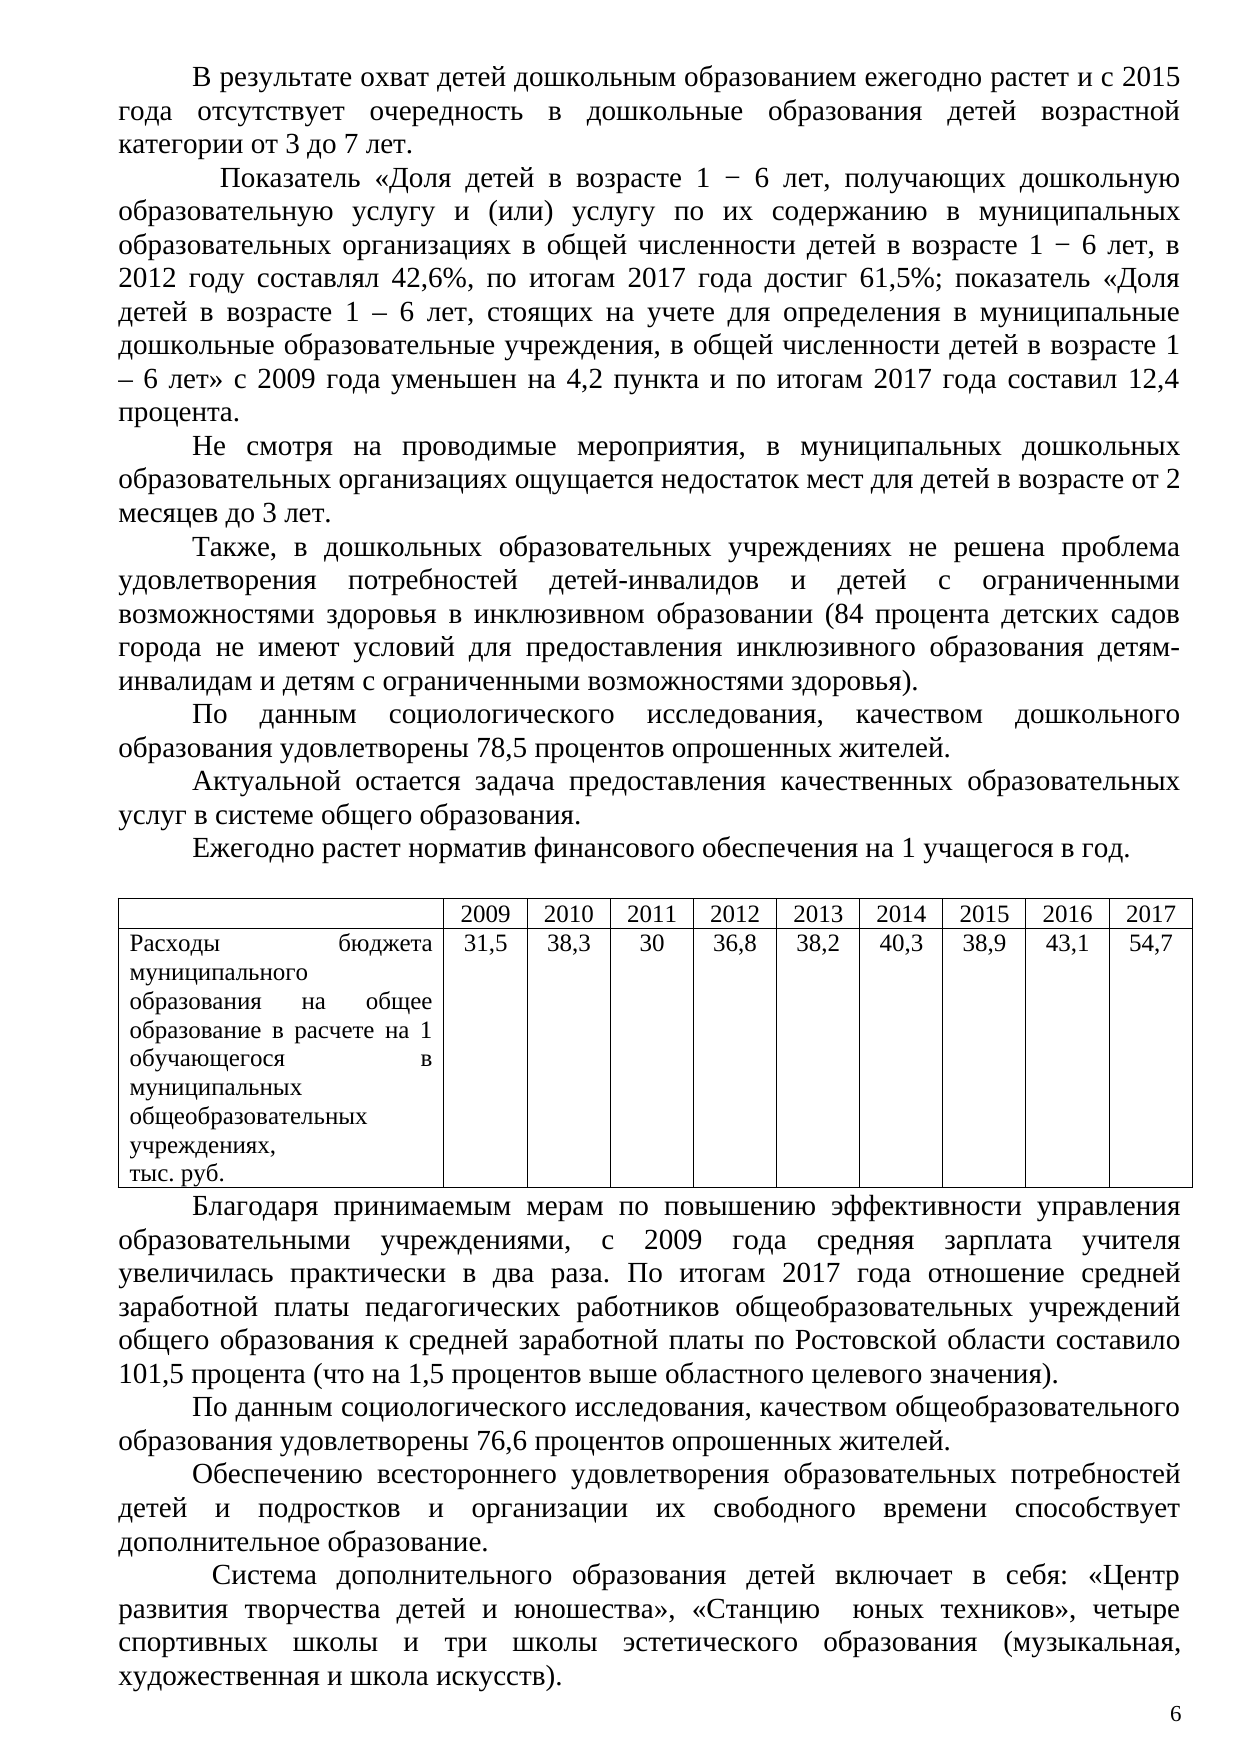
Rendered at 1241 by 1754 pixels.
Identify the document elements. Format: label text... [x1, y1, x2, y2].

table_header 2010 [528, 899, 610, 927]
table_header 2011 [611, 899, 693, 927]
table_header 2013 [777, 899, 859, 927]
text Актуальной остается задача предоставления качественных образовательных услуг в системе общего образования. [118, 763, 1181, 831]
table_cell 54,7 [1110, 929, 1192, 1187]
table_cell 38,9 [943, 929, 1025, 1187]
table_cell 30 [611, 929, 693, 1187]
text По данным социологического исследования, качеством дошкольного образования удовлетворены 78,5 процентов опрошенных жителей. [118, 696, 1181, 763]
table_header 2016 [1026, 899, 1109, 927]
table_cell 31,5 [444, 929, 527, 1187]
table_header 2017 [1110, 899, 1192, 927]
table_cell 38,3 [528, 929, 610, 1187]
table_cell 38,2 [777, 929, 859, 1187]
text Показатель «Доля детей в возрасте 1 − 6 лет, получающих дошкольную образовательную услугу и (или) услугу по их содержанию в муниципальных образовательных организациях в общей численности детей в возрасте 1 − 6 лет, в 2012 году составлял 42,6%, по итогам 2017 года достиг 61,5%; показатель «Доля детей в возрасте 1 – 6 лет, стоящих на учете для определения в муниципальные дошкольные образовательные учреждения, в общей численности детей в возрасте 1 – 6 лет» с 2009 года уменьшен на 4,2 пункта и по итогам 2017 года составил 12,4 процента. [118, 160, 1181, 428]
table_header 2014 [860, 899, 942, 927]
text В результате охват детей дошкольным образованием ежегодно растет и с 2015 года отсутствует очередность в дошкольные образования детей возрастной категории от 3 до 7 лет. [118, 59, 1181, 160]
table_header 2015 [943, 899, 1025, 927]
table_cell Расходы бюджета муниципального образования на общее образование в расчете на 1 обучающегося в муниципальных общеобразовательных учреждениях, тыс. руб. [119, 929, 443, 1187]
table_cell 40,3 [860, 929, 942, 1187]
text Также, в дошкольных образовательных учреждениях не решена проблема удовлетворения потребностей детей-инвалидов и детей с ограниченными возможностями здоровья в инклюзивном образовании (84 процента детских садов города не имеют условий для предоставления инклюзивного образования детям-инвалидам и детям с ограниченными возможностями здоровья). [118, 529, 1181, 696]
text Ежегодно растет норматив финансового обеспечения на 1 учащегося в год. [118, 831, 1181, 864]
table_header 2009 [444, 899, 527, 927]
text По данным социологического исследования, качеством общеобразовательного образования удовлетворены 76,6 процентов опрошенных жителей. [118, 1389, 1181, 1457]
table_cell 43,1 [1026, 929, 1109, 1187]
text Не смотря на проводимые мероприятия, в муниципальных дошкольных образовательных организациях ощущается недостаток мест для детей в возрасте от 2 месяцев до 3 лет. [118, 428, 1181, 529]
text Благодаря принимаемым мерам по повышению эффективности управления образовательными учреждениями, с 2009 года средняя зарплата учителя увеличилась практически в два раза. По итогам 2017 года отношение средней заработной платы педагогических работников общеобразовательных учреждений общего образования к средней заработной платы по Ростовской области составило 101,5 процента (что на 1,5 процентов выше областного целевого значения). [118, 1188, 1181, 1389]
table_cell 36,8 [694, 929, 776, 1187]
text Обеспечению всестороннего удовлетворения образовательных потребностей детей и подростков и организации их свободного времени способствует дополнительное образование. [118, 1457, 1181, 1557]
text Система дополнительного образования детей включает в себя: «Центр развития творчества детей и юношества», «Станцию юных техников», четыре спортивных школы и три школы эстетического образования (музыкальная, художественная и школа искусств). [118, 1557, 1181, 1691]
table_header [119, 899, 443, 927]
table_header 2012 [694, 899, 776, 927]
